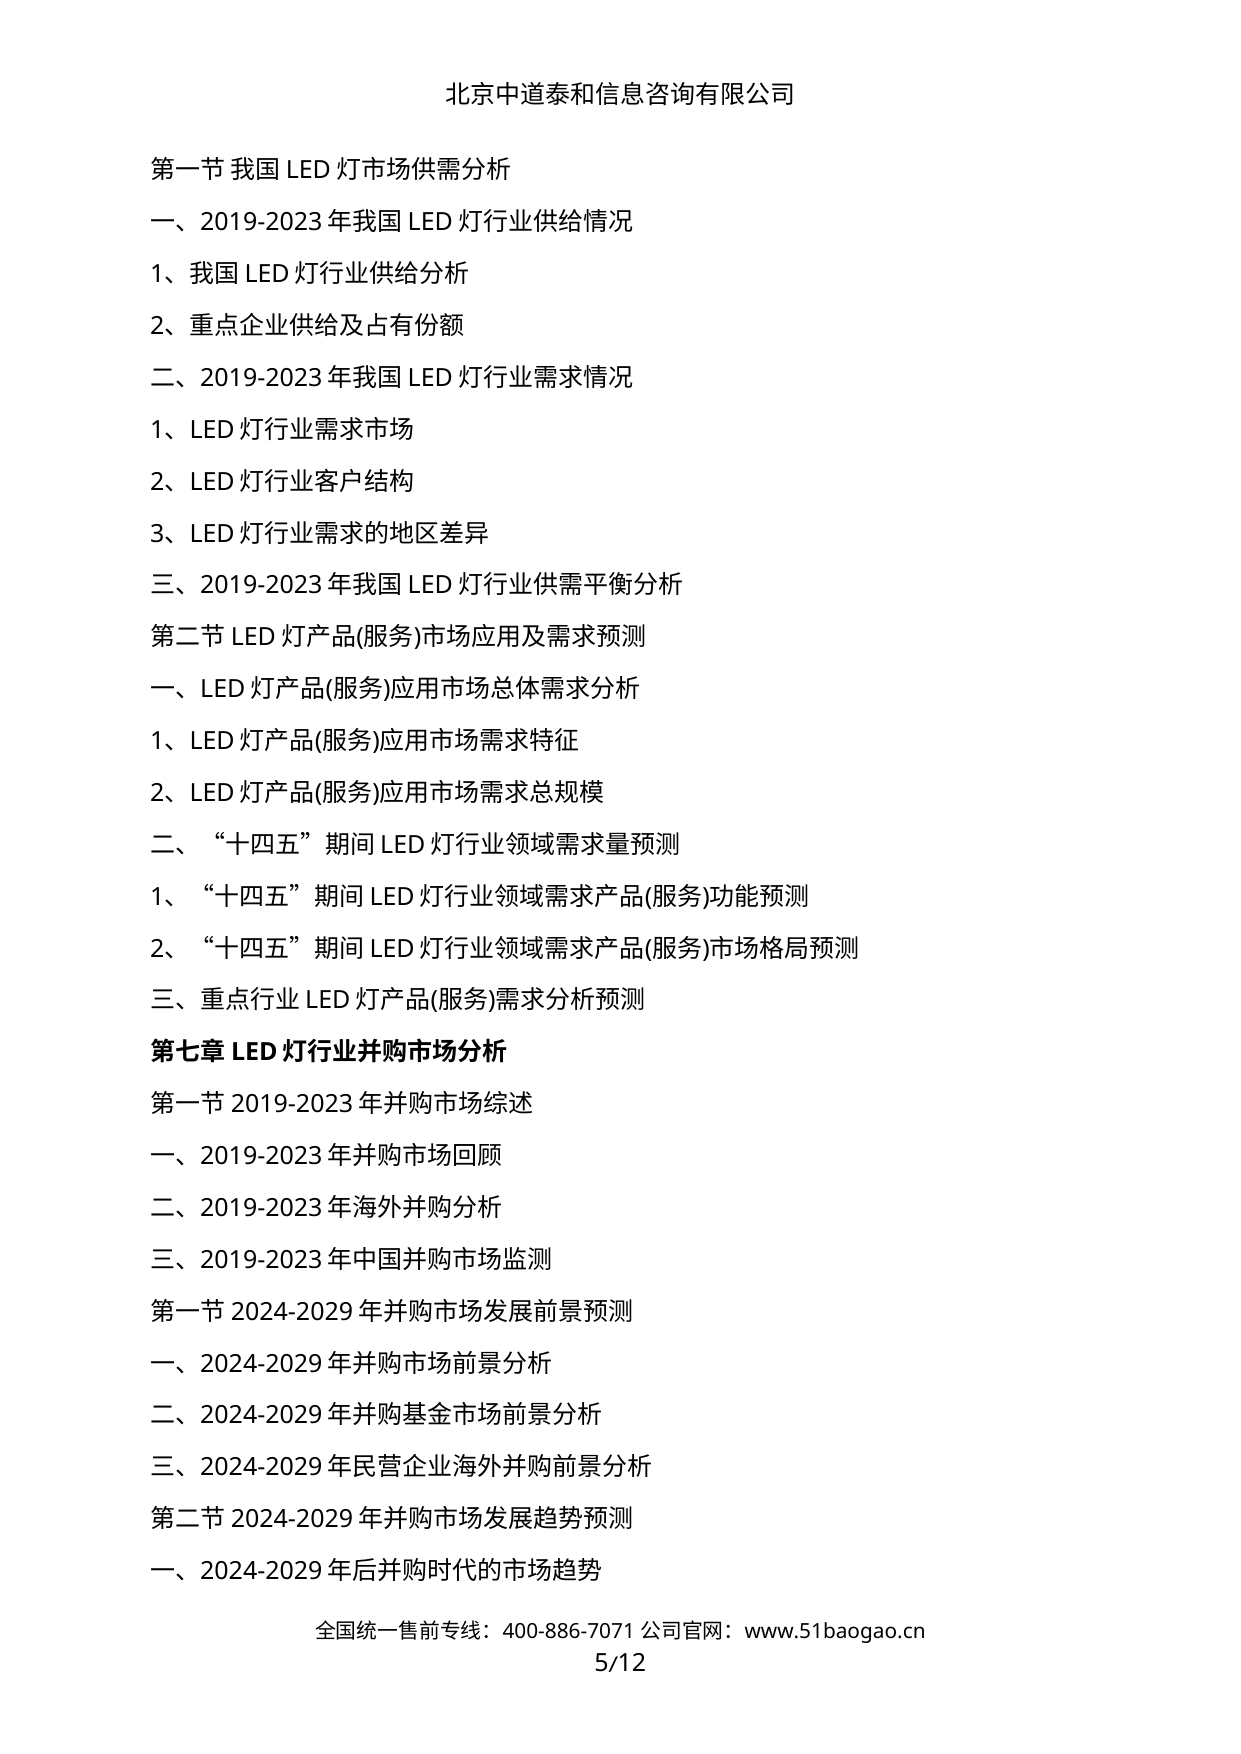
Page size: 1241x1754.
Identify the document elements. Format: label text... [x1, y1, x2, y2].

text 第一节 2024-2029年并购市场发展前景预测 [150, 1291, 1090, 1327]
text 三、2024-2029年民营企业海外并购前景分析 [150, 1447, 1090, 1483]
text 1、我国LED灯行业供给分析 [150, 254, 1090, 290]
text 二、2024-2029年并购基金市场前景分析 [150, 1395, 1090, 1431]
text 1、LED灯行业需求市场 [150, 409, 1090, 446]
text 第二节 LED灯产品(服务)市场应用及需求预测 [150, 617, 1090, 653]
text 1、LED灯产品(服务)应用市场需求特征 [150, 721, 1090, 757]
text 三、2019-2023年我国LED灯行业供需平衡分析 [150, 565, 1090, 601]
text 一、LED灯产品(服务)应用市场总体需求分析 [150, 669, 1090, 705]
text 2、“十四五”期间LED灯行业领域需求产品(服务)市场格局预测 [150, 928, 1090, 964]
text 三、2019-2023年中国并购市场监测 [150, 1239, 1090, 1276]
text 二、2019-2023年海外并购分析 [150, 1187, 1090, 1224]
text 二、“十四五”期间LED灯行业领域需求量预测 [150, 824, 1090, 861]
text 一、2024-2029年并购市场前景分析 [150, 1343, 1090, 1379]
text 第二节 2024-2029年并购市场发展趋势预测 [150, 1499, 1090, 1535]
text 二、2019-2023年我国LED灯行业需求情况 [150, 357, 1090, 394]
text 一、2019-2023年我国LED灯行业供给情况 [150, 202, 1090, 238]
text 一、2024-2029年后并购时代的市场趋势 [150, 1551, 1090, 1587]
text 一、2019-2023年并购市场回顾 [150, 1136, 1090, 1172]
text 第七章 LED灯行业并购市场分析 [150, 1032, 1090, 1068]
text 三、重点行业LED灯产品(服务)需求分析预测 [150, 980, 1090, 1016]
text 2、LED灯行业客户结构 [150, 461, 1090, 497]
text 2、LED灯产品(服务)应用市场需求总规模 [150, 772, 1090, 809]
text 3、LED灯行业需求的地区差异 [150, 513, 1090, 549]
text 第一节 2019-2023年并购市场综述 [150, 1084, 1090, 1120]
text 1、“十四五”期间LED灯行业领域需求产品(服务)功能预测 [150, 876, 1090, 912]
text 2、重点企业供给及占有份额 [150, 306, 1090, 342]
text 第一节 我国LED灯市场供需分析 [150, 150, 1090, 186]
